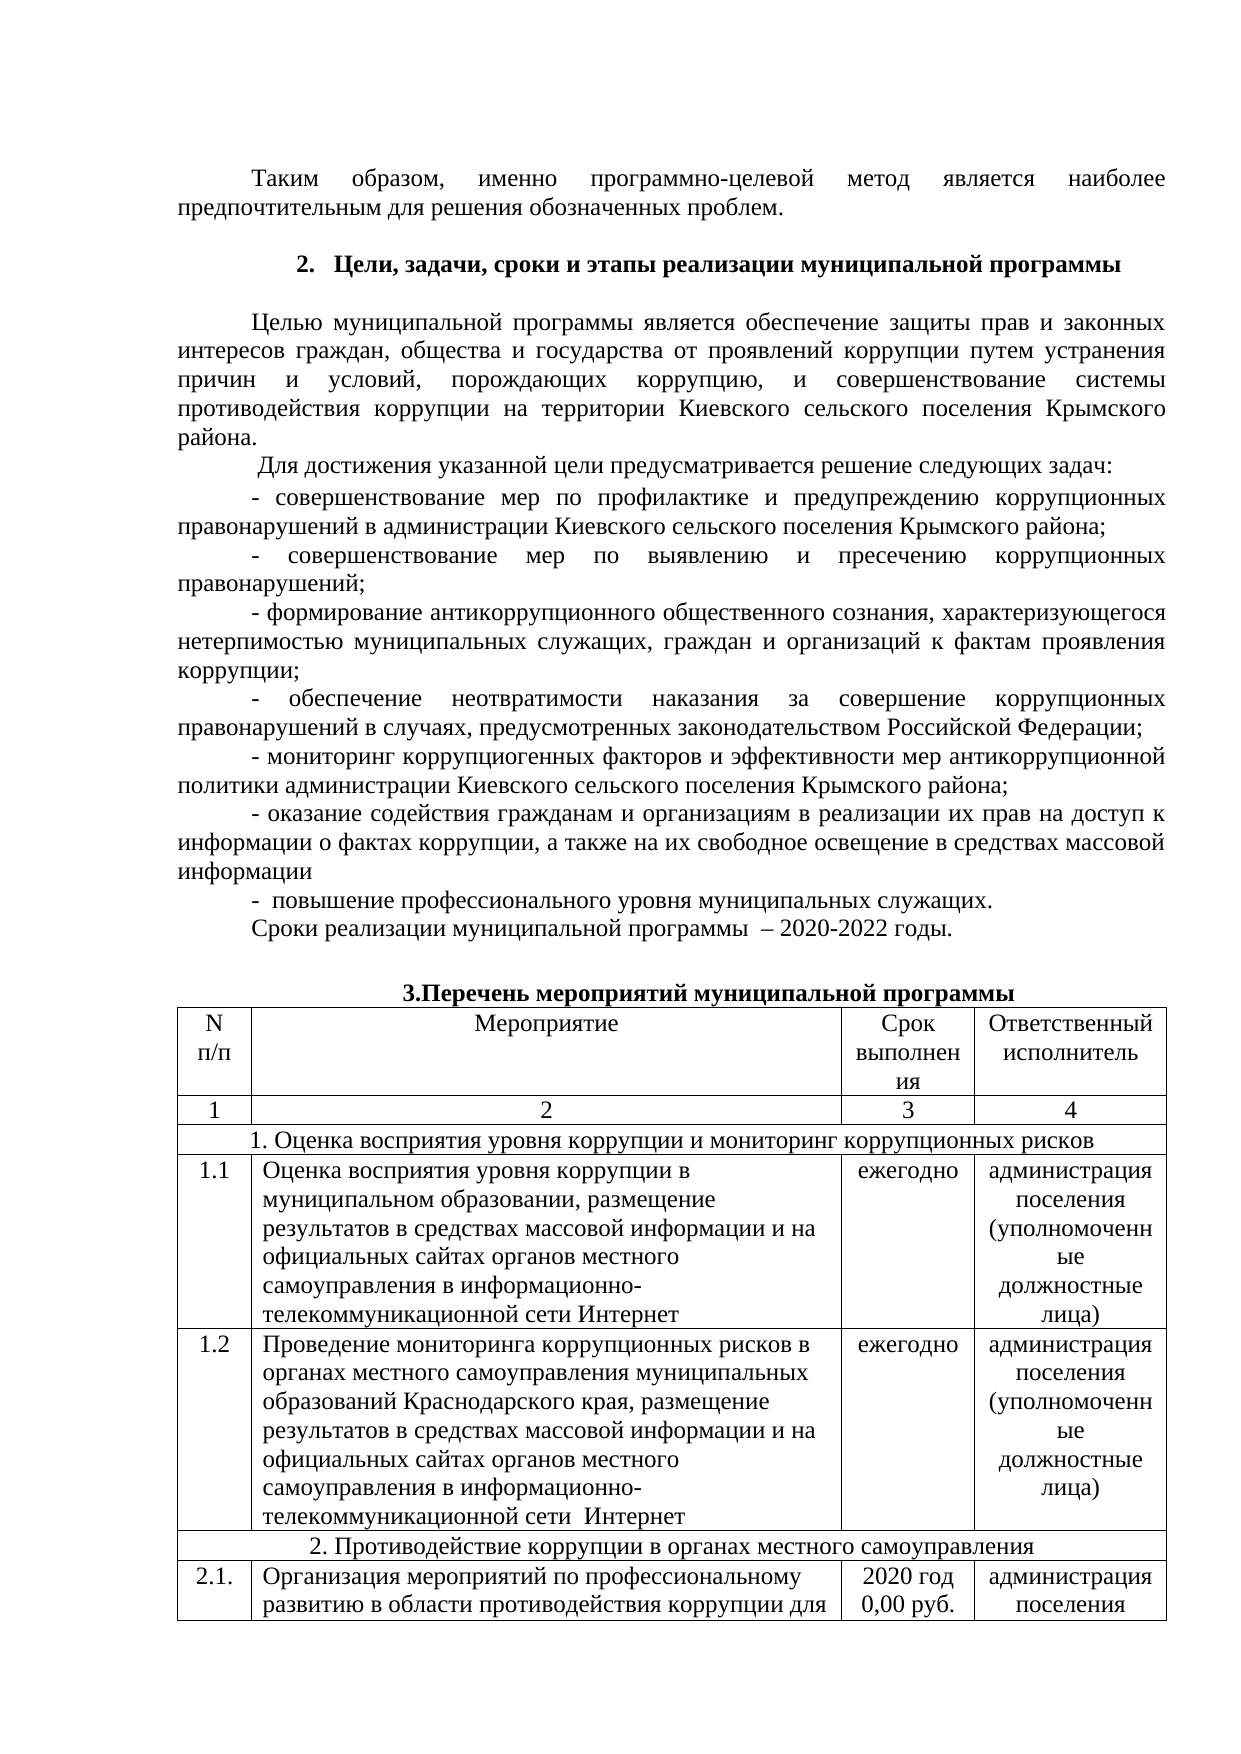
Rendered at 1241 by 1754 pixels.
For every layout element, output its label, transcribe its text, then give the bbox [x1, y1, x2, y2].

table_cell 2 [252, 1096, 841, 1124]
table_cell 1.1 [178, 1155, 251, 1328]
table_cell 2.1. [178, 1561, 251, 1620]
table_header Ответственный исполнитель [975, 1008, 1166, 1094]
text - оказание содействия гражданам и организациям в реализации их прав на доступ к информации о фактах коррупции, а также на их свободное освещение в средствах массовой информации [177, 798, 1166, 885]
table_cell Оценка восприятия уровня коррупции в муниципальном образовании, размещение результатов в средствах массовой информации и на официальных сайтах органов местного самоуправления в информационно-телекоммуникационной сети Интернет [252, 1155, 841, 1328]
text - совершенствование мер по выявлению и пресечению коррупционных правонарушений; [177, 540, 1166, 597]
table_cell Проведение мониторинга коррупционных рисков в органах местного самоуправления муниципальных образований Краснодарского края, размещение результатов в средствах массовой информации и на официальных сайтах органов местного самоуправления в информационно-телекоммуникационной сети Интернет [252, 1329, 841, 1530]
text - повышение профессионального уровня муниципальных служащих. [177, 885, 1166, 913]
text Сроки реализации муниципальной программы – 2020-2022 годы. [177, 913, 1166, 942]
table_cell администрация поселения (уполномоченные должностные лица) [975, 1155, 1166, 1328]
text - формирование антикоррупционного общественного сознания, характеризующегося нетерпимостью муниципальных служащих, граждан и организаций к фактам проявления коррупции; [177, 597, 1166, 683]
text Таким образом, именно программно-целевой метод является наиболее предпочтительным для решения обозначенных проблем. [177, 163, 1166, 221]
text Целью муниципальной программы является обеспечение защиты прав и законных интересов граждан, общества и государства от проявлений коррупции путем устранения причин и условий, порождающих коррупцию, и совершенствование системы противодействия коррупции на территории Киевского сельского поселения Крымского района. [177, 307, 1166, 451]
table_cell 1.2 [178, 1329, 251, 1530]
text - совершенствование мер по профилактике и предупреждению коррупционных правонарушений в администрации Киевского сельского поселения Крымского района; [177, 482, 1166, 540]
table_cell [252, 1561, 841, 1620]
list Цели, задачи, сроки и этапы реализации муниципальной программы [251, 249, 1166, 278]
table_cell 1 [178, 1096, 251, 1124]
text Для достижения указанной цели предусматривается решение следующих задач: [177, 451, 1166, 479]
table_cell ежегодно [842, 1329, 974, 1530]
table_cell 2020 год 0,00 руб. [842, 1561, 974, 1620]
table_cell 3 [842, 1096, 974, 1124]
table_header N п/п [178, 1008, 251, 1094]
text 3.Перечень мероприятий муниципальной программы [251, 978, 1166, 1007]
table_cell 1. Оценка восприятия уровня коррупции и мониторинг коррупционных рисков [178, 1125, 1166, 1154]
table_cell 2. Противодействие коррупции в органах местного самоуправления [178, 1531, 1166, 1560]
table_header Срок выполнения [842, 1008, 974, 1094]
table_cell администрация поселения (уполномоченные должностные лица) [975, 1329, 1166, 1530]
table_cell ежегодно [842, 1155, 974, 1328]
text - обеспечение неотвратимости наказания за совершение коррупционных правонарушений в случаях, предусмотренных законодательством Российской Федерации; [177, 683, 1166, 741]
table_header Мероприятие [252, 1008, 841, 1094]
table_cell 4 [975, 1096, 1166, 1124]
text - мониторинг коррупциогенных факторов и эффективности мер антикоррупционной политики администрации Киевского сельского поселения Крымского района; [177, 741, 1166, 798]
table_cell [975, 1561, 1166, 1620]
